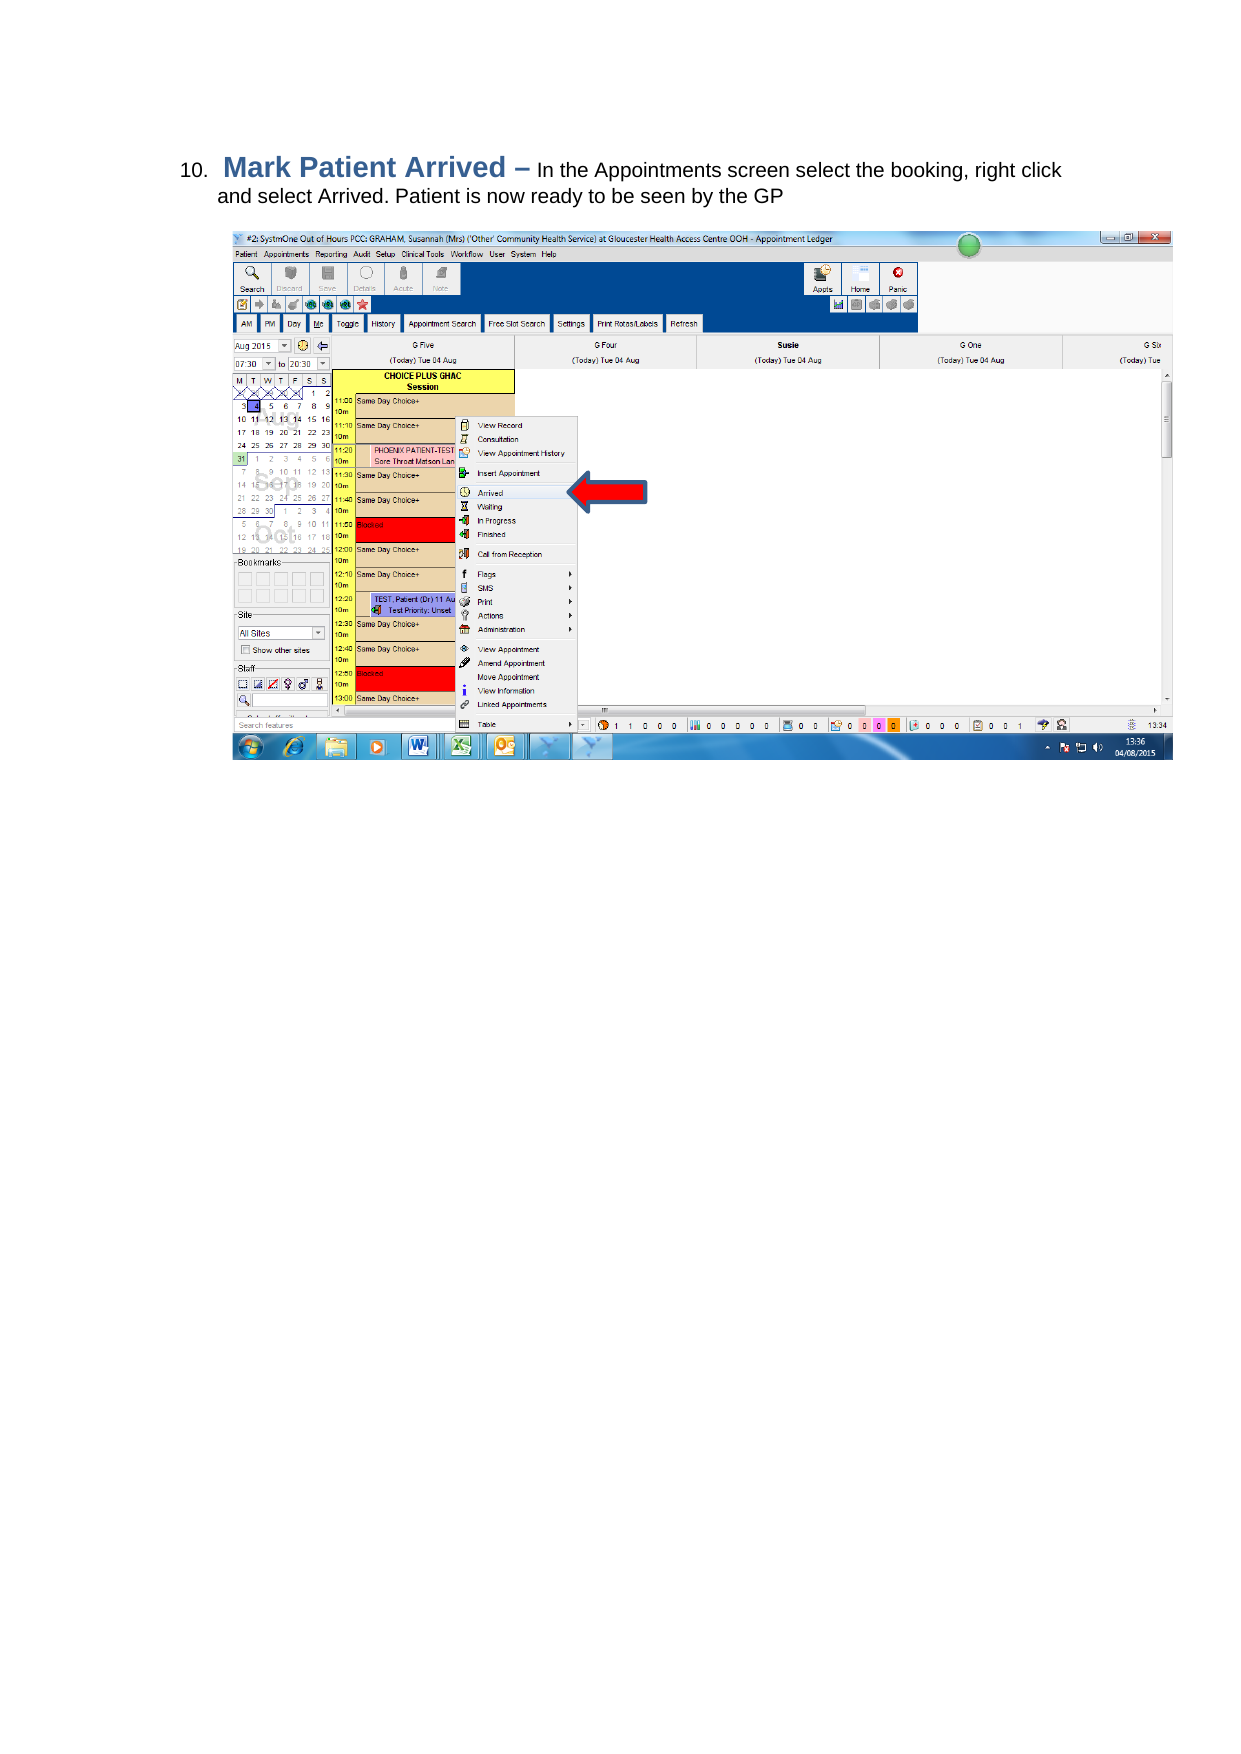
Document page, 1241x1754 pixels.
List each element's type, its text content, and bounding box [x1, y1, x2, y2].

list Mark Patient Arrived – In the Appointments screen select the booking, right click and select Arrived. Patient is now ready to be seen by the GP [179, 150, 1090, 207]
picture [232, 231, 1173, 760]
